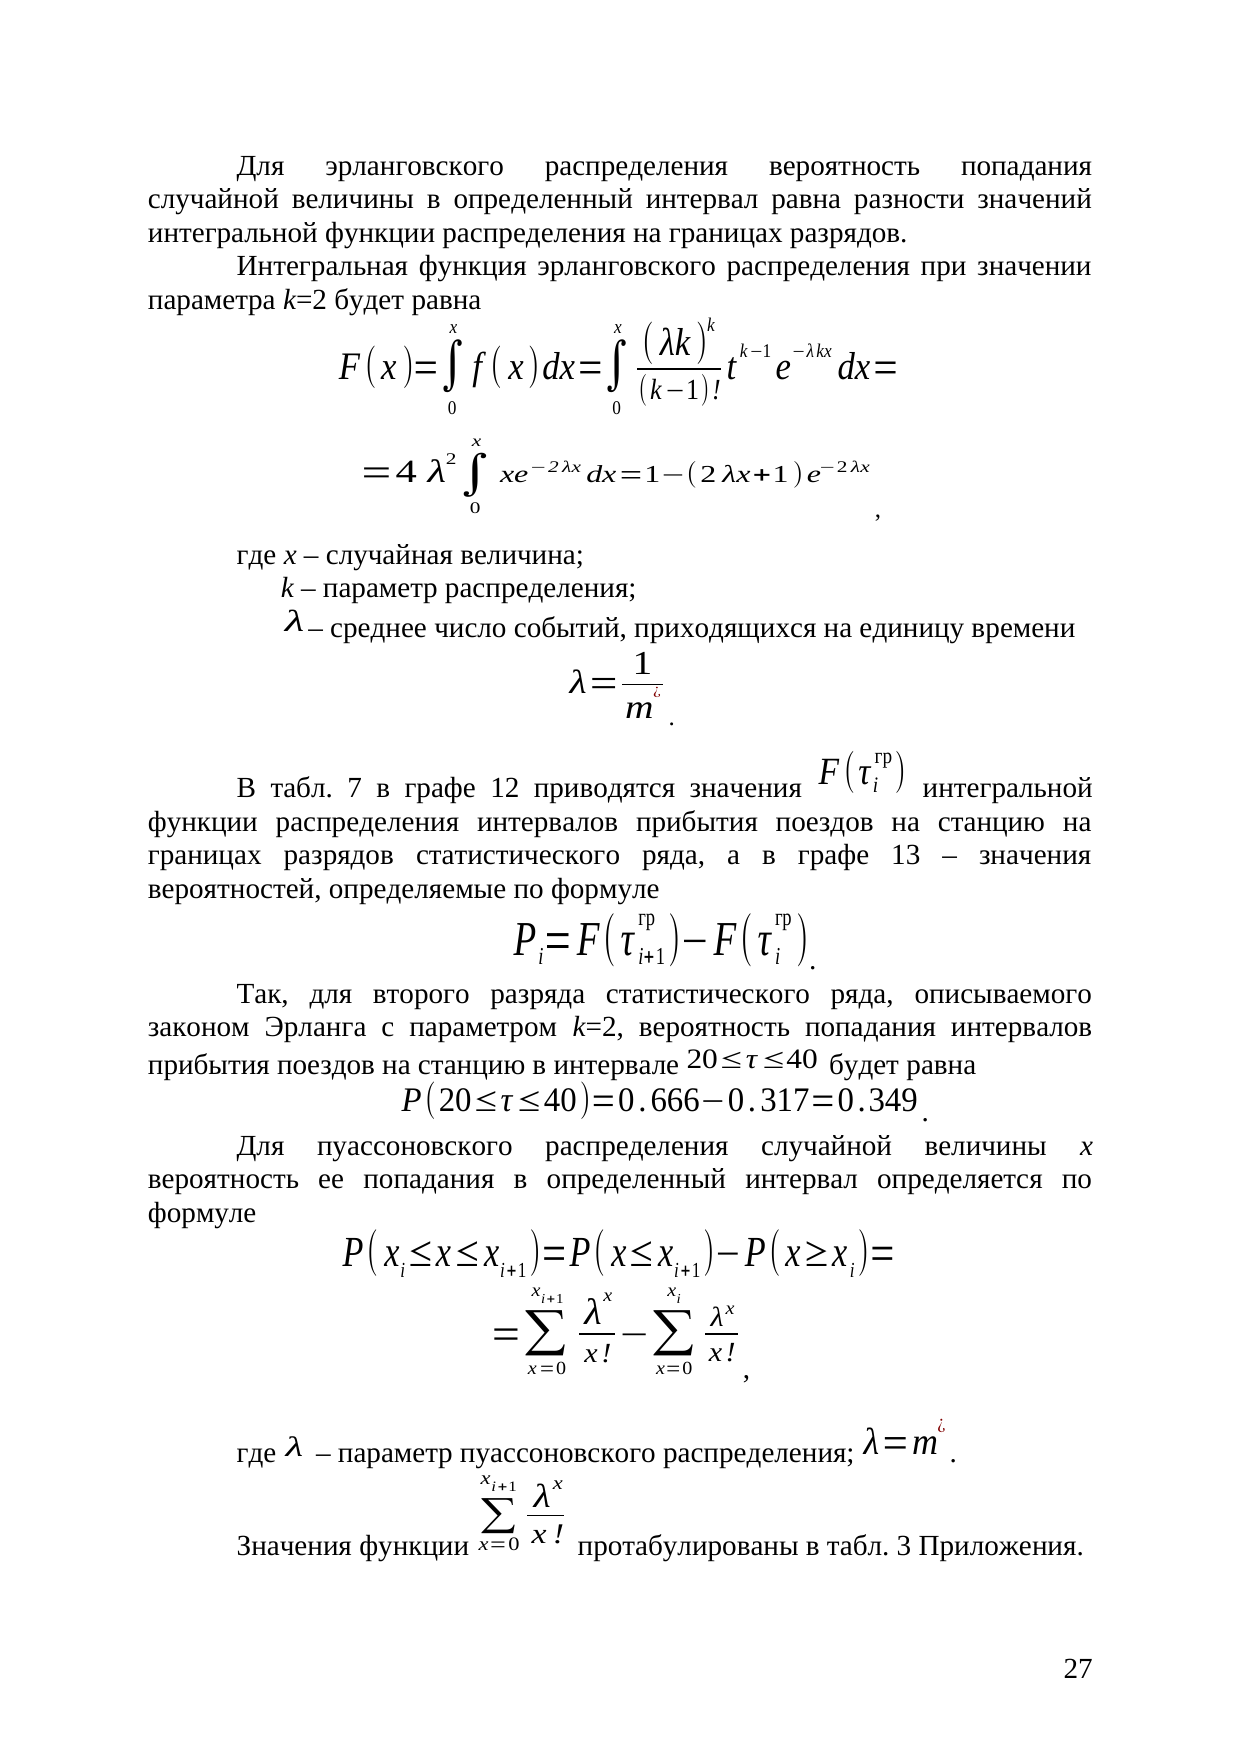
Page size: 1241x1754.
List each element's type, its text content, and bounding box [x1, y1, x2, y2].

text Так, для второго разряда статистического ряда, описываемого законом Эрланга с параметром k=2, вероятность попадания интервалов прибытия поездов на станцию в интервале будет равна [148, 976, 1092, 1080]
text Для пуассоновского распределения случайной величины x вероятность ее попадания в определенный интервал определяется по формуле [148, 1128, 1092, 1228]
text . [148, 644, 1092, 731]
text k – параметр распределения; [148, 571, 1092, 604]
text Интегральная функция эрланговского распределения при значении параметра k=2 будет равна [148, 248, 1092, 315]
text , [148, 432, 1092, 523]
text Для эрланговского распределения вероятность попадания случайной величины в определенный интервал равна разности значений интегральной функции распределения на границах разрядов. [148, 148, 1092, 248]
text В табл. 7 в графе 12 приводятся значения интегральной функции распределения интервалов прибытия поездов на станцию на границах разрядов статистического ряда, а в графе 13 – значения вероятностей, определяемые по формуле [148, 745, 1092, 904]
text где – параметр пуассоновского распределения; . [148, 1418, 1092, 1468]
text Значения функции протабулированы в табл. 3 Приложения. [148, 1468, 1092, 1562]
text . [148, 1080, 1092, 1128]
text – среднее число событий, приходящихся на единицу времени [148, 604, 1092, 644]
text где x – случайная величина; [148, 537, 1092, 571]
text , [148, 1281, 1092, 1385]
text . [148, 904, 1092, 976]
